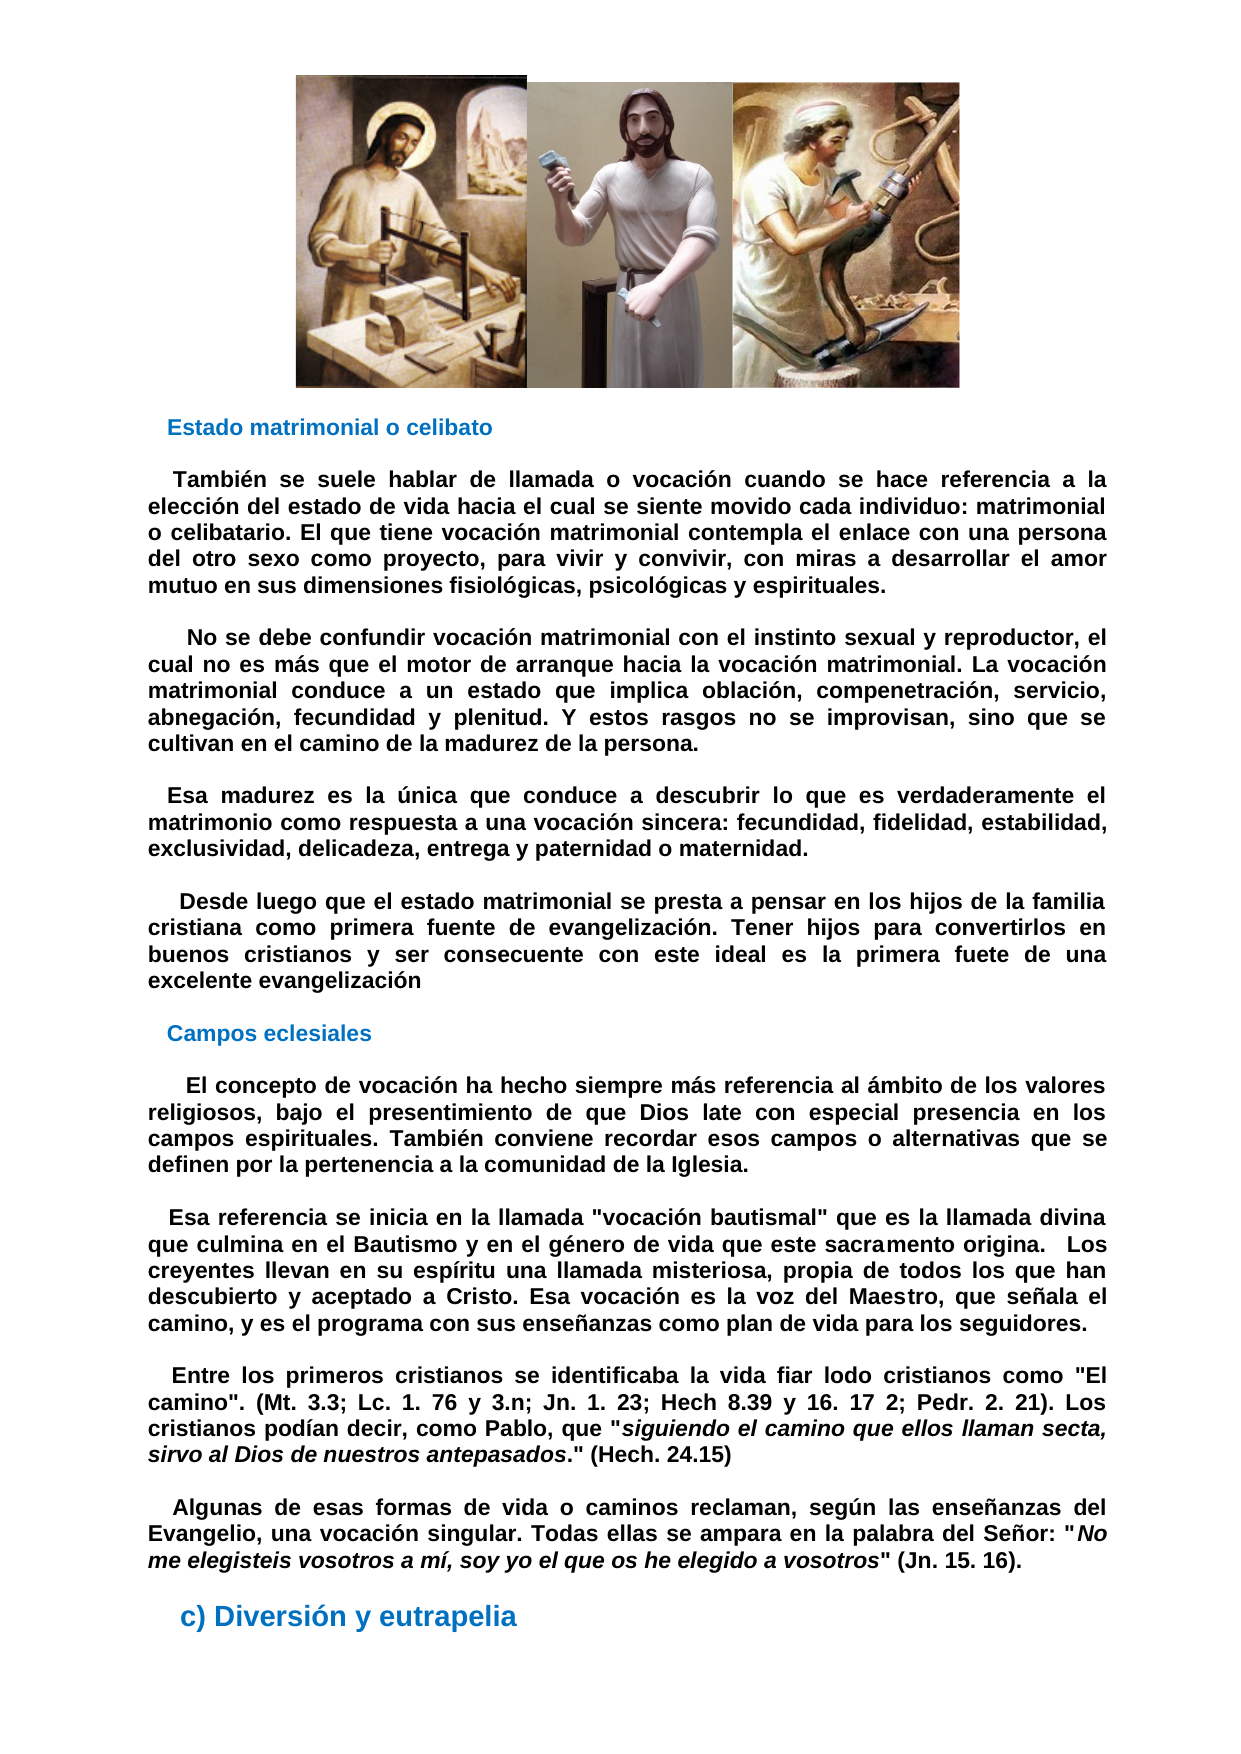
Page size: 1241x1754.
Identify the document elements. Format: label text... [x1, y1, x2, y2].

text Esa referencia se inicia en la llamada "vocación bautismal" que es la llamada divina que culmina en el Bautismo y en el género de vida que este sacramento origina. Los creyentes llevan en su espíritu una llamada misteriosa, propia de todos los que han descubierto y aceptado a Cristo. Esa vocación es la voz del Maestro, que señala el camino, y es el programa con sus enseñanzas como plan de vida para los seguidores. [148, 1178, 1107, 1336]
text Estado matrimonial o celibato [148, 413, 1107, 440]
text c) Diversión y eutrapelia [148, 1599, 1107, 1633]
text Esa madurez es la única que conduce a descubrir lo que es verdaderamente el matrimonio como respuesta a una vocación sincera: fecundidad, fidelidad, estabilidad, exclusividad, delicadeza, entrega y paternidad o maternidad. [148, 756, 1107, 862]
picture [295, 75, 960, 388]
text Desde luego que el estado matrimonial se presta a pensar en los hijos de la familia cristiana como primera fuente de evangelización. Tener hijos para convertirlos en buenos cristianos y ser consecuente con este ideal es la primera fuete de una excelente evangelización [148, 888, 1107, 993]
text El concepto de vocación ha hecho siempre más referencia al ámbito de los valores religiosos, bajo el presentimiento de que Dios late con especial presencia en los campos espirituales. También conviene recordar esos campos o alternativas que se definen por la pertenencia a la comunidad de la Iglesia. [148, 1072, 1107, 1178]
text También se suele hablar de llamada o vocación cuando se hace referencia a la elección del estado de vida hacia el cual se siente movido cada individuo: matrimonial o celibatario. El que tiene vocación matrimonial contempla el enlace con una persona del otro sexo como proyecto, para vivir y convivir, con miras a desarrollar el amor mutuo en sus dimensiones fisiológicas, psicológicas y espirituales. [148, 440, 1107, 598]
text Campos eclesiales [148, 1020, 1107, 1046]
text Algunas de esas formas de vida o caminos reclaman, según las enseñanzas del Evangelio, una vocación singular. Todas ellas se ampara en la palabra del Señor: "No me elegisteis vosotros a mí, soy yo el que os he elegido a vosotros" (Jn. 15. 16). [148, 1468, 1107, 1573]
text Entre los primeros cristianos se identificaba la vida fiar lodo cristianos como "El camino". (Mt. 3.3; Lc. 1. 76 y 3.n; Jn. 1. 23; Hech 8.39 y 16. 17 2; Pedr. 2. 21). Los cristianos podían decir, como Pablo, que "siguiendo el camino que ellos llaman secta, sirvo al Dios de nuestros antepasados." (Hech. 24.15) [148, 1362, 1107, 1468]
text No se debe confundir vocación matrimonial con el instinto sexual y reproductor, el cual no es más que el motor de arranque hacia la vocación matrimonial. La vocación matrimonial conduce a un estado que implica oblación, compenetración, servicio, abnegación, fecundidad y plenitud. Y estos rasgos no se improvisan, sino que se cultivan en el camino de la madurez de la persona. [148, 624, 1107, 756]
